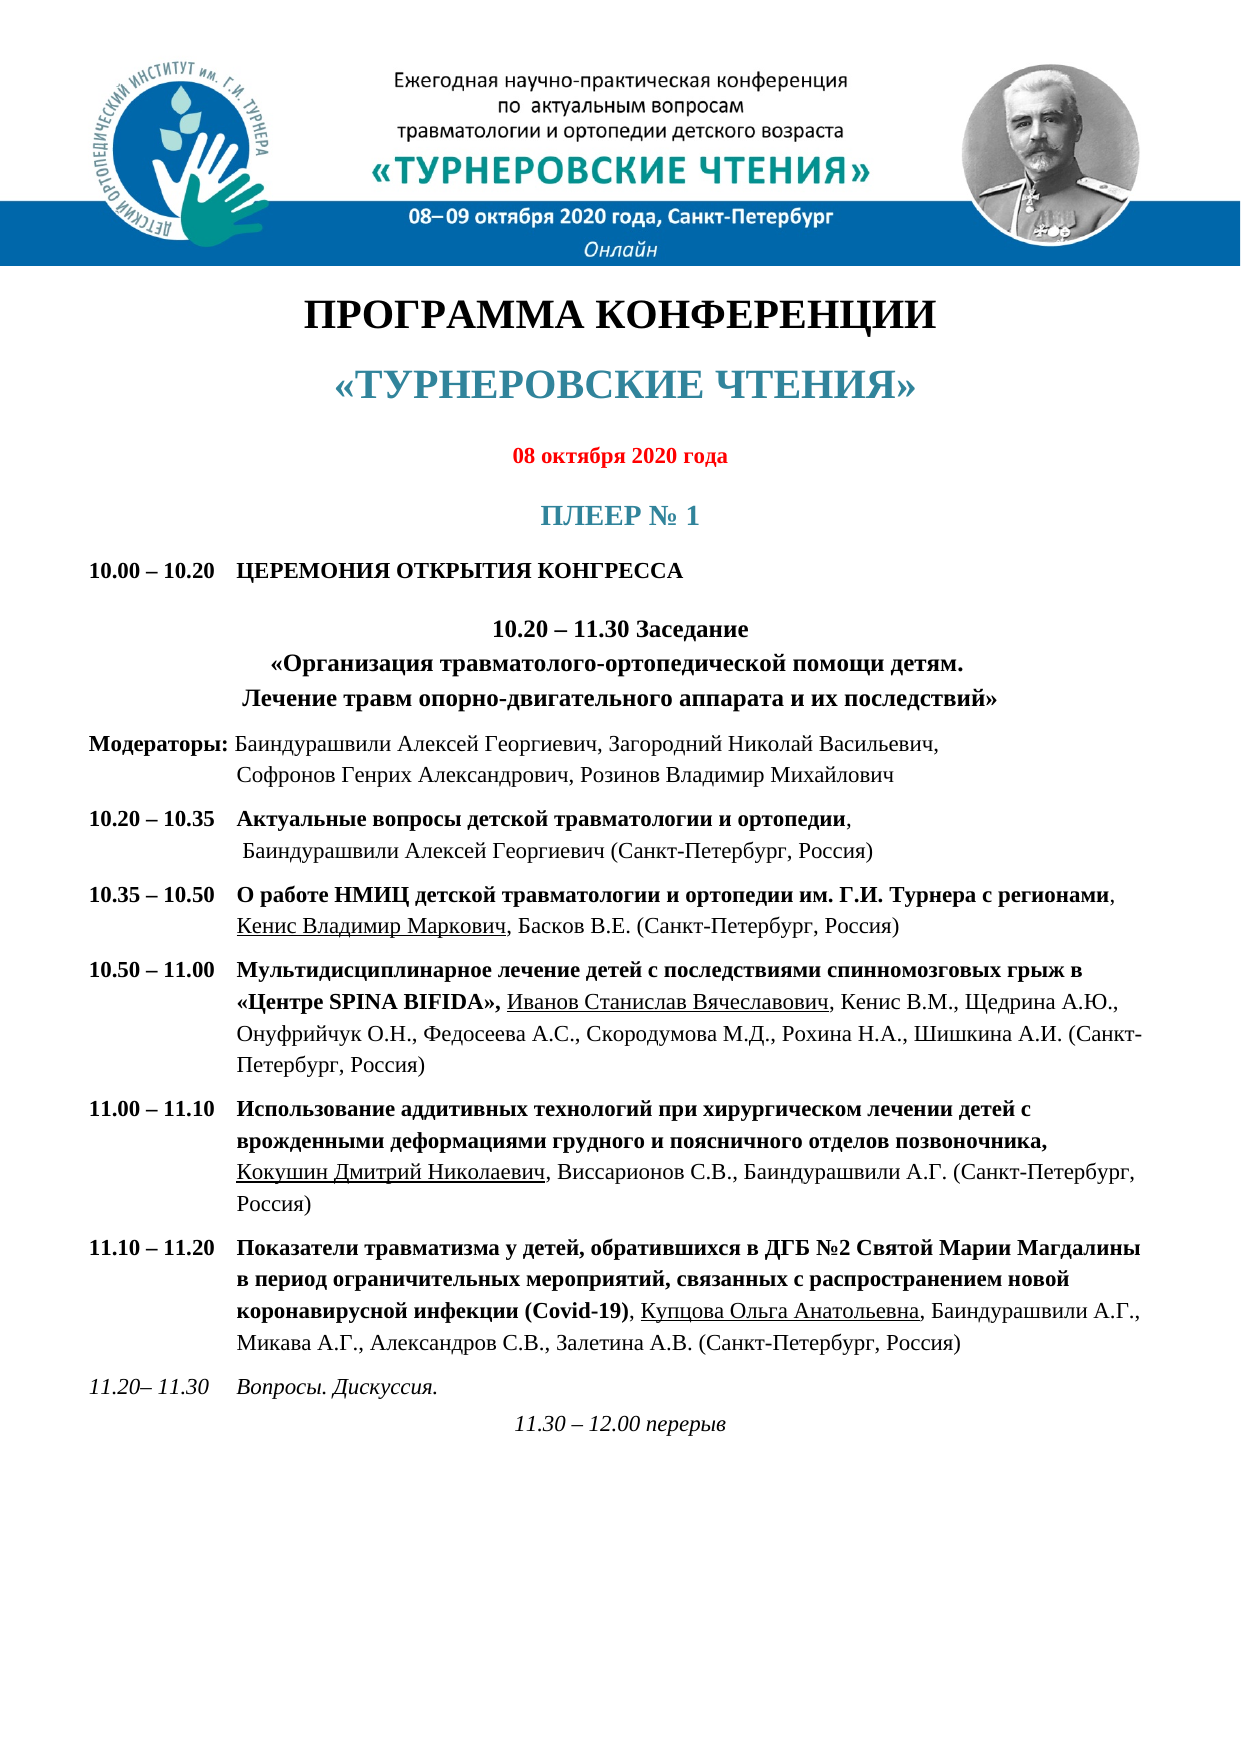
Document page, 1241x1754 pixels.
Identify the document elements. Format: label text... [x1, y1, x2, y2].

text «Организация травматолого-ортопедической помощи детям. Лечение травм опорно-двигательного аппарата и их последствий» [89, 648, 1152, 711]
text 08 октября 2020 года [89, 442, 1152, 468]
text 10.50 – 11.00 Мультидисциплинарное лечение детей с последствиями спинномозговых грыж в «Центре SPINA BIFIDA», Иванов Станислав Вячеславович, Кенис В.М., Щедрина А.Ю., Онуфрийчук О.Н., Федосеева А.С., Скородумова М.Д., Рохина Н.А., Шишкина А.И. (Санкт-Петербург, Россия) [89, 956, 1152, 1077]
text Программа конференции [89, 289, 1152, 337]
text 11.20– 11.30 Вопросы. Дискуссия. [89, 1373, 1152, 1399]
text 11.00 – 11.10 Использование аддитивных технологий при хирургическом лечении детей с врожденными деформациями грудного и поясничного отделов позвоночника, Кокушин Дмитрий Николаевич, Виссарионов С.В., Баиндурашвили А.Г. (Санкт-Петербург, Россия) [89, 1095, 1152, 1216]
picture [0, 0, 1241, 266]
text 10.00 – 10.20 церемония открытия конгресса [89, 557, 1152, 583]
text 11.10 – 11.20 Показатели травматизма у детей, обратившихся в ДГБ №2 Святой Марии Магдалины в период ограничительных мероприятий, связанных с распространением новой коронавирусной инфекции (Covid-19), Купцова Ольга Анатольевна, Баиндурашвили А.Г., Микава А.Г., Александров С.В., Залетина А.В. (Санкт-Петербург, Россия) [89, 1234, 1152, 1355]
text 10.20 – 10.35 Актуальные вопросы детской травматологии и ортопедии, Баиндурашвили Алексей Георгиевич (Санкт-Петербург, Россия) [89, 805, 1152, 863]
text 11.30 – 12.00 перерыв [89, 1411, 1152, 1437]
text 10.20 – 11.30 Заседание [89, 614, 1152, 642]
text плеер № 1 [89, 498, 1152, 532]
text «Турнеровские чтения» [89, 359, 1152, 407]
text 10.35 – 10.50 О работе НМИЦ детской травматологии и ортопедии им. Г.И. Турнера с регионами, Кенис Владимир Маркович, Басков В.Е. (Санкт-Петербург, Россия) [89, 881, 1152, 939]
text Модераторы: Баиндурашвили Алексей Георгиевич, Загородний Николай Васильевич, Софронов Генрих Александрович, Розинов Владимир Михайлович [89, 729, 1152, 787]
